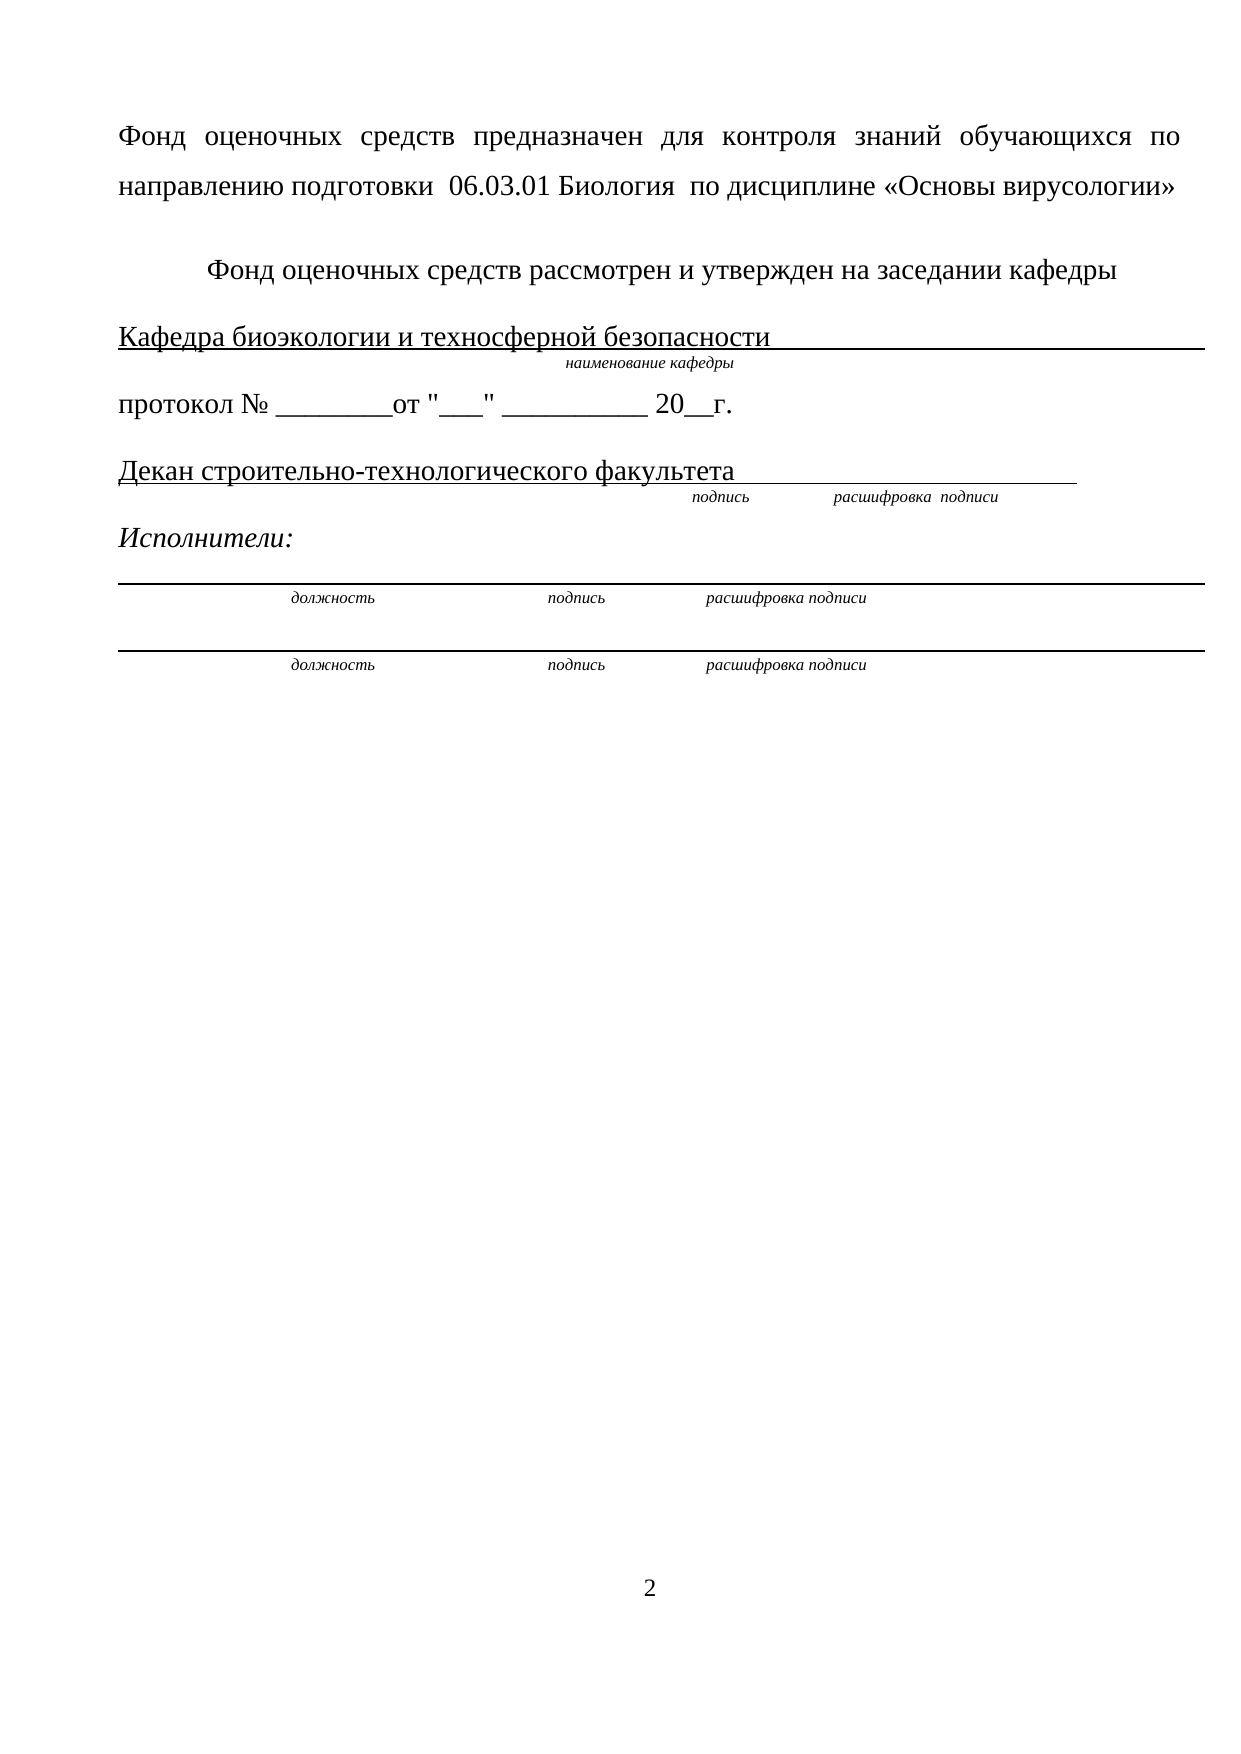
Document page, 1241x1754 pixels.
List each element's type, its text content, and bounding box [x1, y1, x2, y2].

text Фонд оценочных средств предназначен для контроля знаний обучающихся по направлению подготовки 06.03.01 Биология по дисциплине «Основы вирусологии» [118, 118, 1181, 202]
text должность подпись расшифровка подписи [118, 655, 1181, 688]
text Исполнители: [118, 521, 1181, 554]
text протокол № ________от "___" __________ 20__г. [118, 386, 1181, 420]
text Декан строительно-технологического факультета [118, 453, 1181, 487]
text наименование кафедры [118, 353, 1181, 386]
text Кафедра биоэкологии и техносферной безопасности [118, 319, 1181, 348]
text должность подпись расшифровка подписи [118, 588, 1181, 621]
text подпись расшифровка подписи [118, 487, 1181, 521]
text Фонд оценочных средств рассмотрен и утвержден на заседании кафедры [118, 252, 1181, 286]
